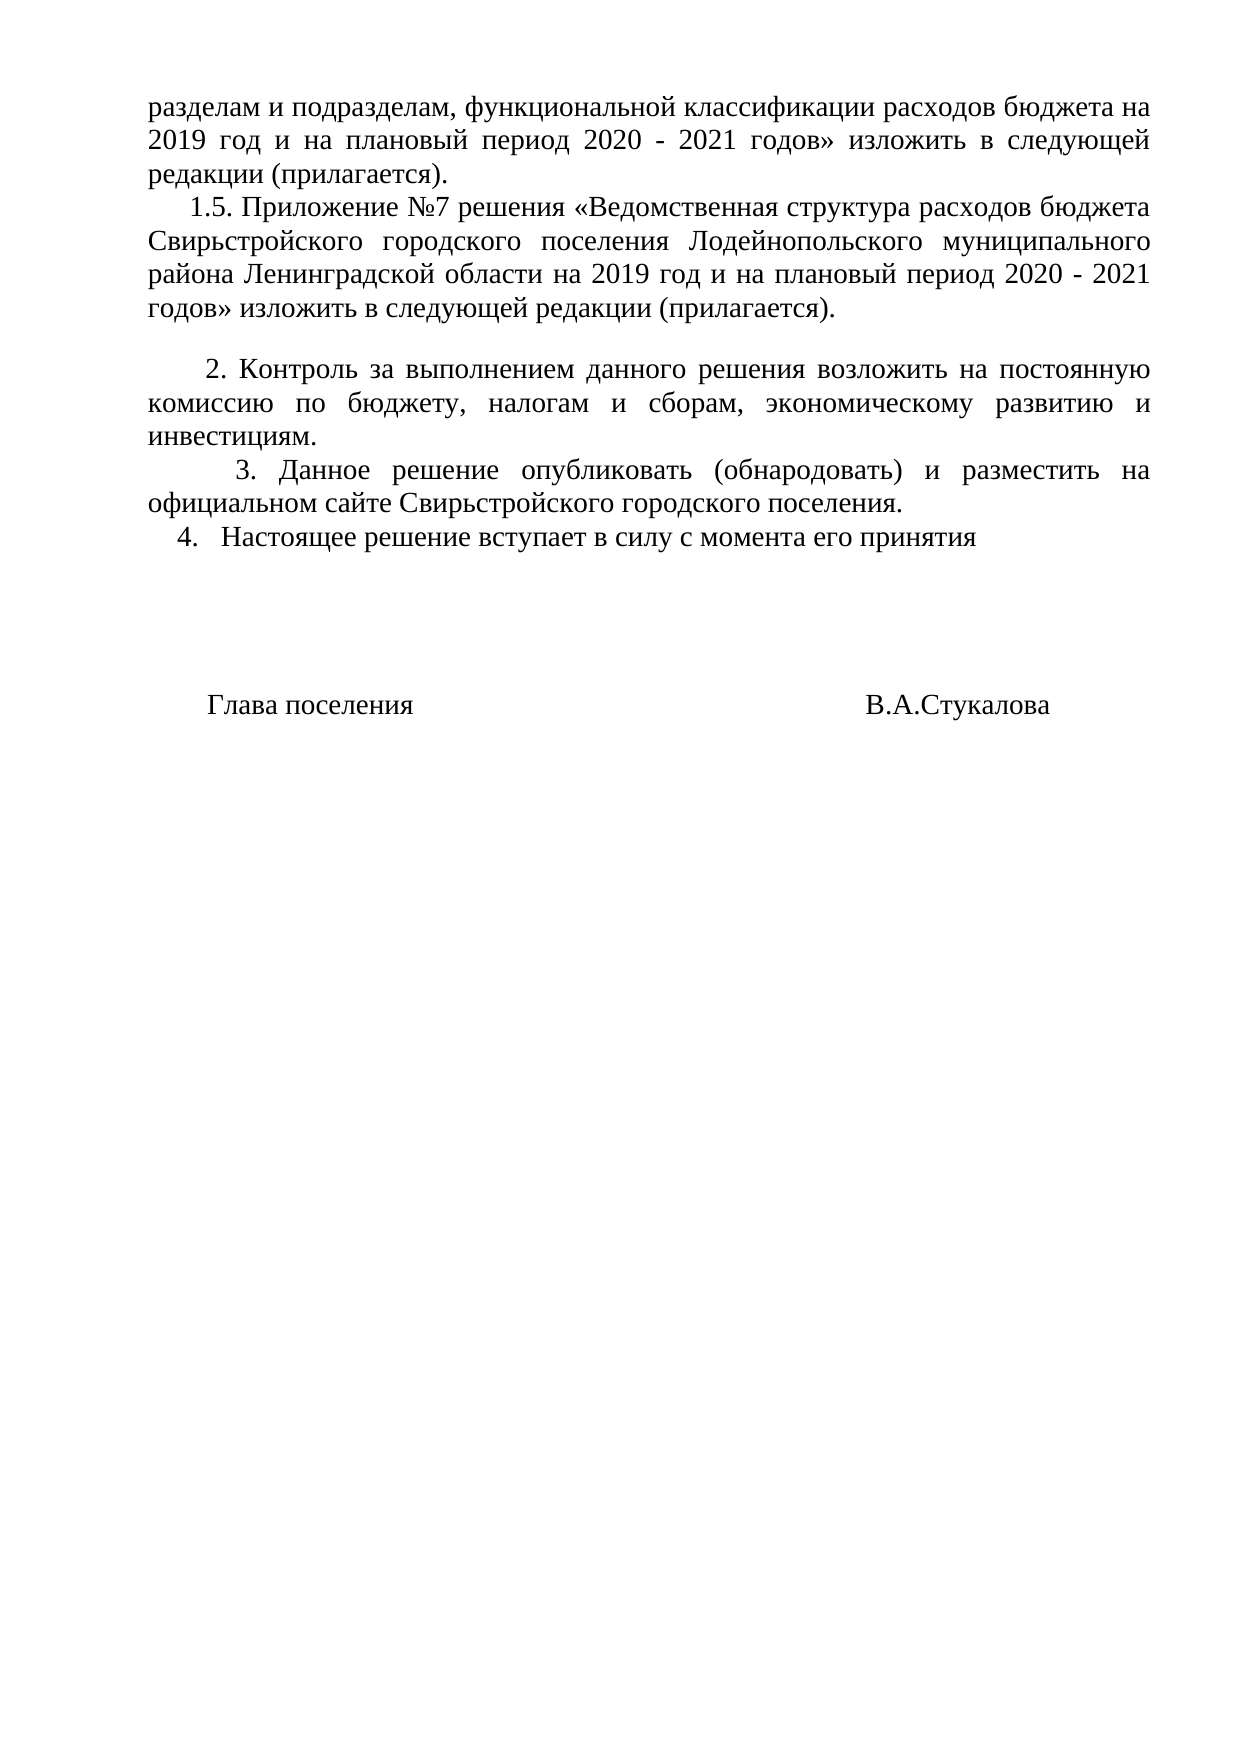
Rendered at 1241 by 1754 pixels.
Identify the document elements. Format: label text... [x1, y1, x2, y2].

text 3. Данное решение опубликовать (обнародовать) и разместить на официальном сайте Свирьстройского городского поселения. [148, 452, 1152, 519]
text Глава поселения В.А.Стукалова [148, 687, 1152, 720]
text 2. Контроль за выполнением данного решения возложить на постоянную комиссию по бюджету, налогам и сборам, экономическому развитию и инвестициям. [148, 351, 1152, 452]
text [148, 89, 1152, 189]
text 4. Настоящее решение вступает в силу с момента его принятия [148, 519, 1152, 553]
text 1.5. Приложение №7 решения «Ведомственная структура расходов бюджета Свирьстройского городского поселения Лодейнопольского муниципального района Ленинградской области на 2019 год и на плановый период 2020 - 2021 годов» изложить в следующей редакции (прилагается). [148, 189, 1152, 323]
